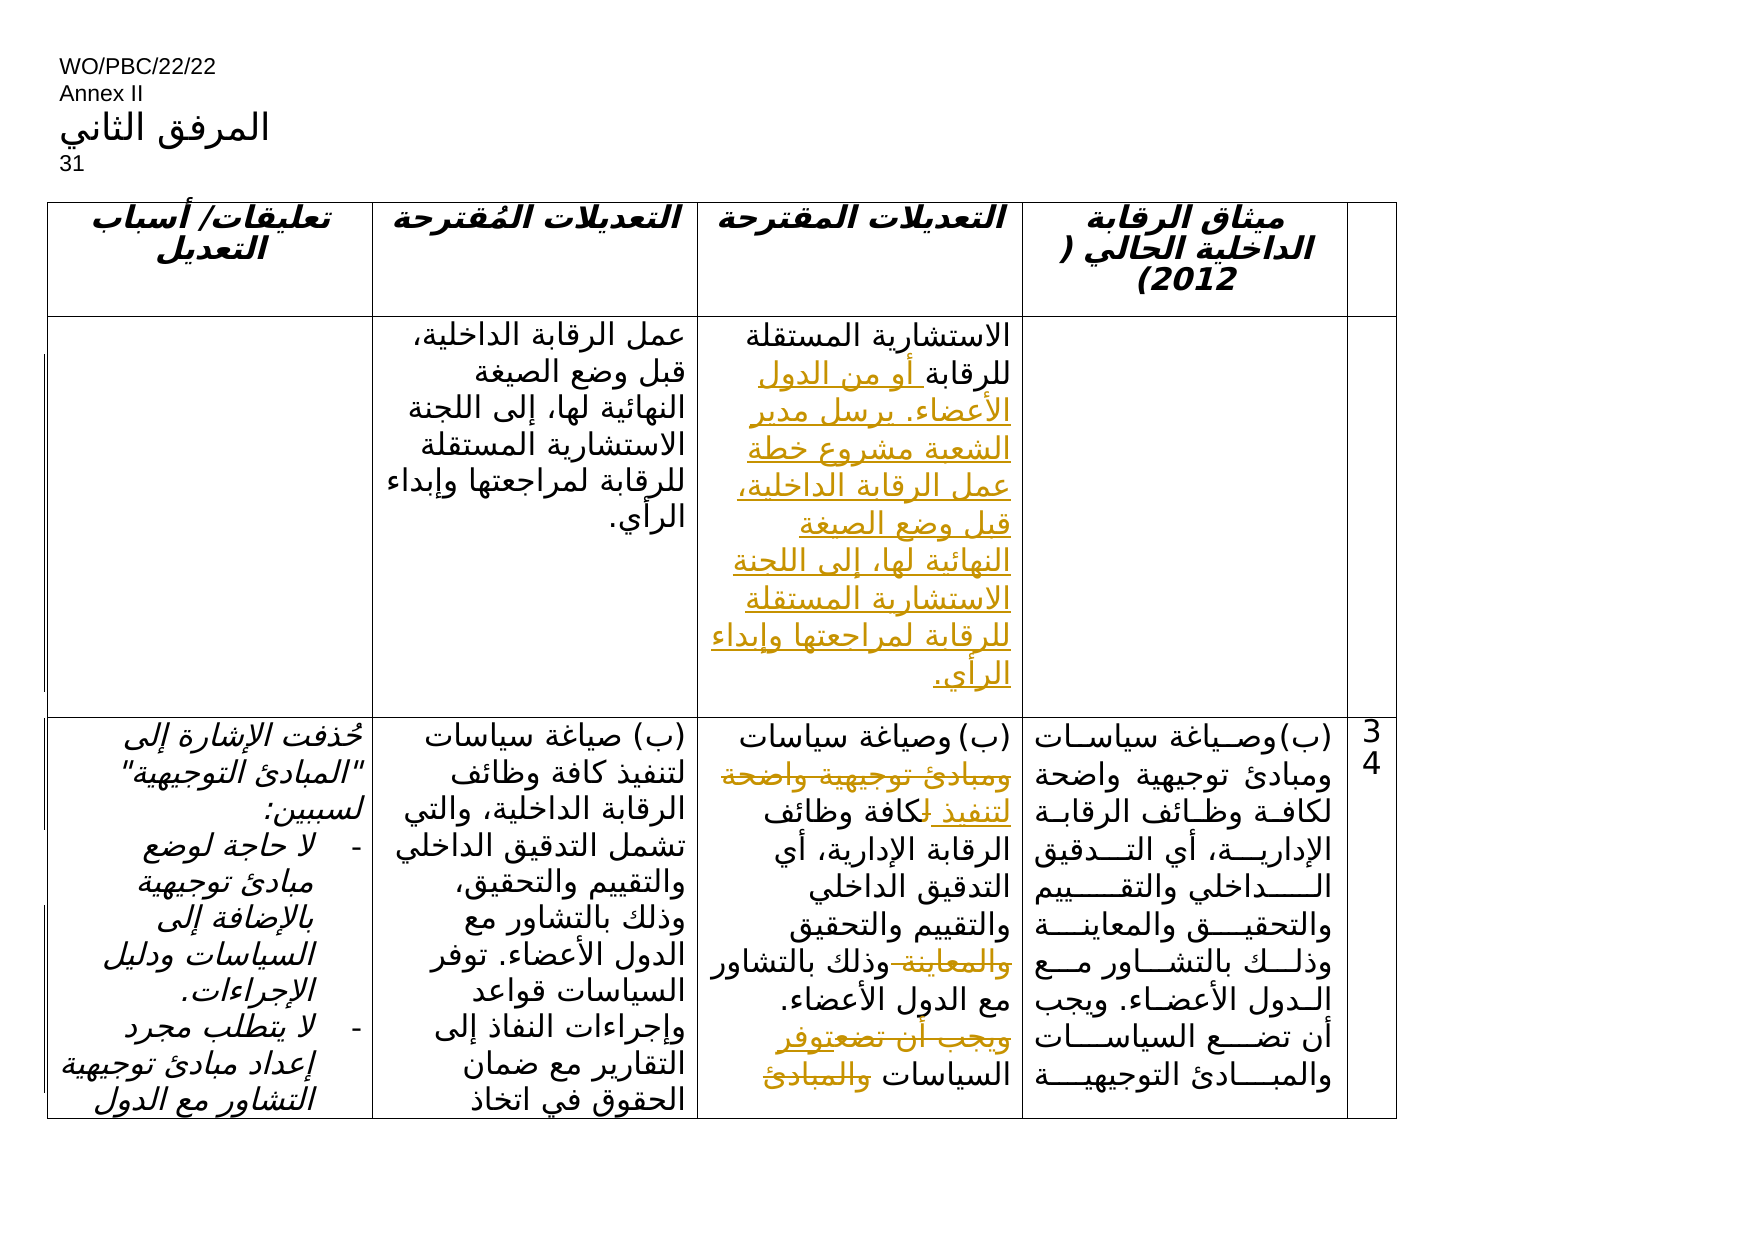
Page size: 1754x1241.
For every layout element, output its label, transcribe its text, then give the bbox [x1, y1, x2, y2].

table_header ميثاق الرقابة الداخلية الحالي (2012) [1023, 203, 1347, 316]
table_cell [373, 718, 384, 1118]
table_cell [48, 718, 372, 1118]
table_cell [698, 317, 1022, 717]
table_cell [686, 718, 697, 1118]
table_cell 34 [1348, 718, 1396, 1118]
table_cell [48, 317, 372, 717]
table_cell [1023, 718, 1347, 1118]
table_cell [698, 718, 1022, 1118]
table_header التعديلات المُقترحة [373, 203, 697, 316]
table_header تعليقات/ أسباب التعديل [48, 203, 372, 316]
table_cell 33 [1348, 317, 1396, 717]
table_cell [1023, 317, 1347, 717]
table_header التعديلات المقترحة [698, 203, 1022, 316]
table_header [1348, 203, 1396, 316]
